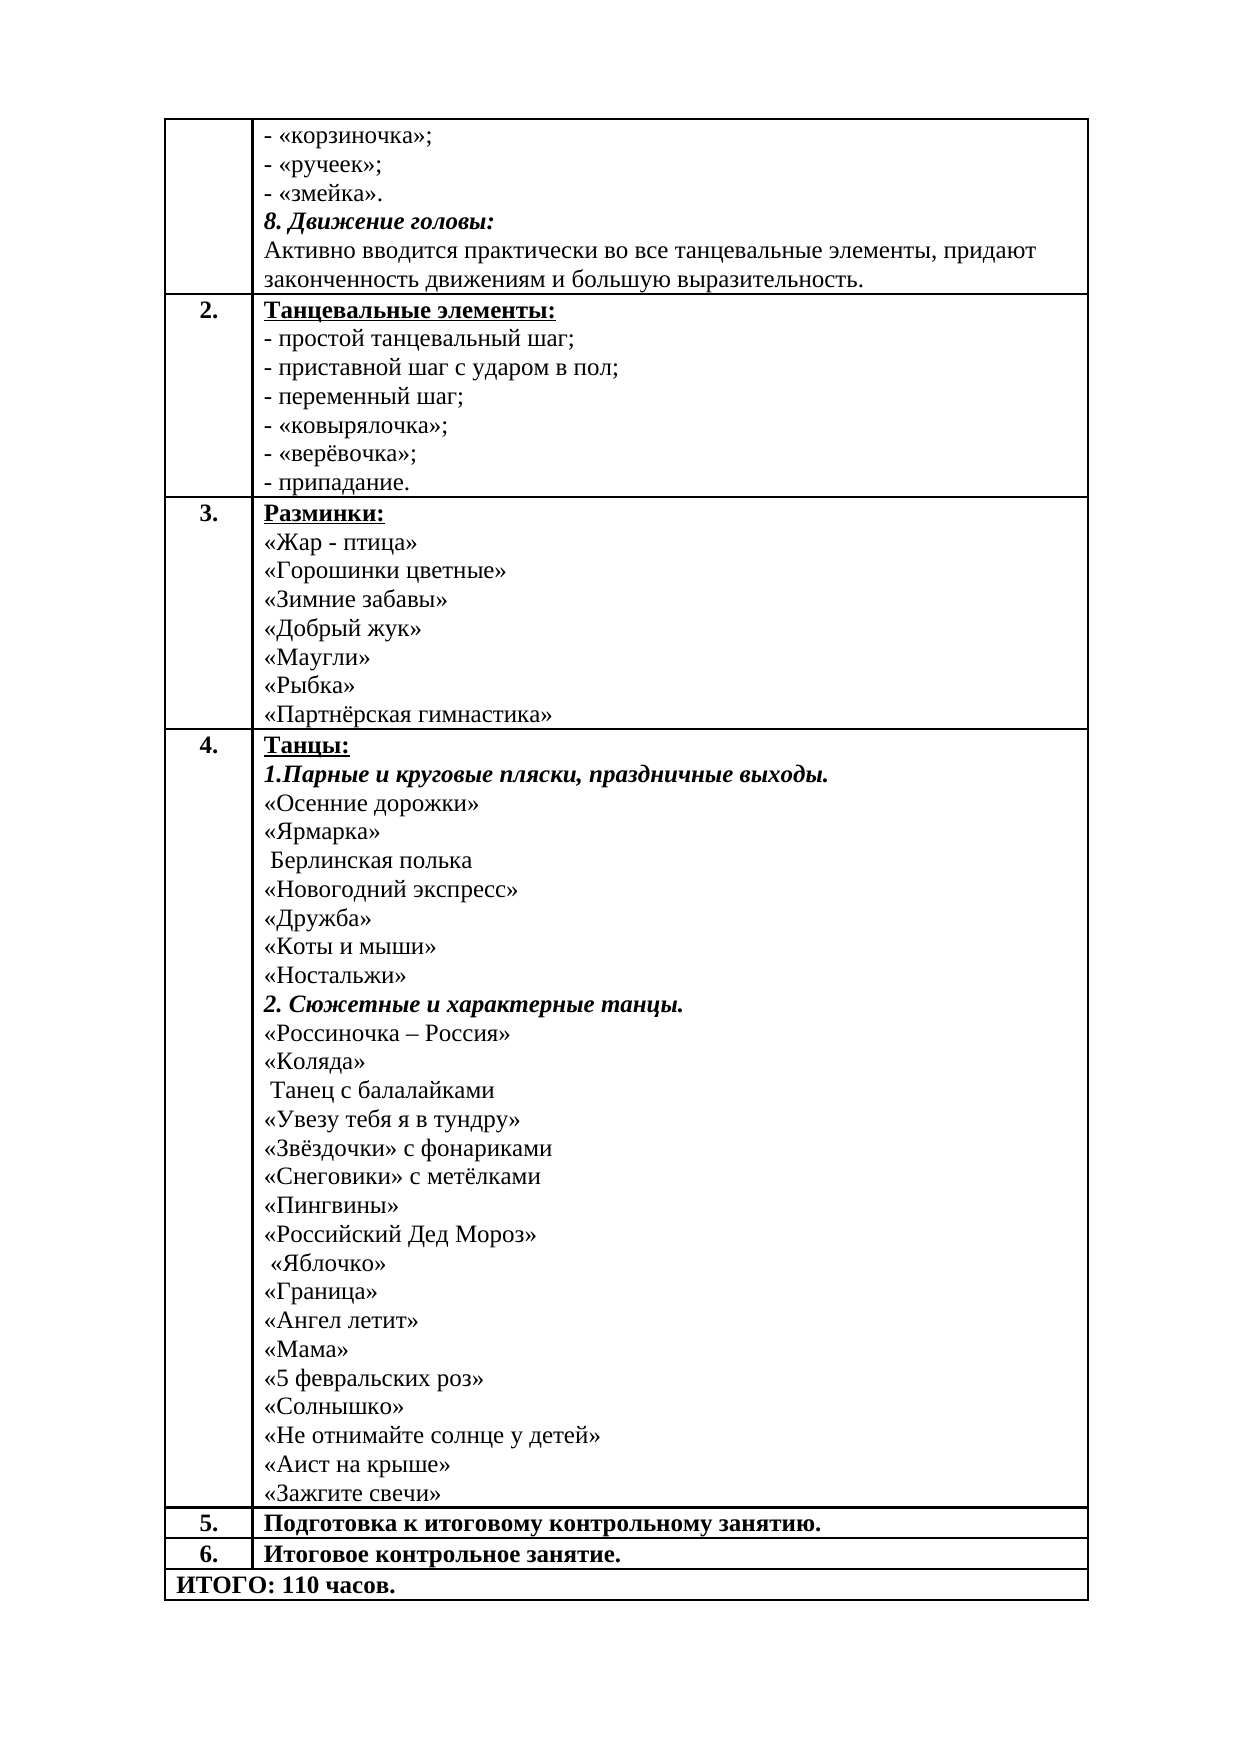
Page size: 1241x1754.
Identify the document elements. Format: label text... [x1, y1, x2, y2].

table_cell 6. [166, 1539, 251, 1568]
table_cell 3. [166, 498, 251, 728]
table_cell 2. [166, 295, 251, 496]
table_cell Итоговое контрольное занятие. [254, 1539, 1087, 1568]
table_cell Танцевальные элементы: - простой танцевальный шаг; - приставной шаг с ударом в пол; - переменный шаг; - «ковырялочка»; - «верёвочка»; - припадание. [254, 295, 1087, 496]
table_cell 1. [166, 120, 251, 293]
table_cell Танцы: 1.Парные и круговые пляски, праздничные выходы. «Осенние дорожки» «Ярмарка» Берлинская полька «Новогодний экспресс» «Дружба» «Коты и мыши» «Ностальжи» 2. Сюжетные и характерные танцы. «Россиночка – Россия» «Коляда» Танец с балалайками «Увезу тебя я в тундру» «Звёздочки» с фонариками «Снеговики» с метёлками «Пингвины» «Российский Дед Мороз» «Яблочко» «Граница» «Ангел летит» «Мама» «5 февральских роз» «Солнышко» «Не отнимайте солнце у детей» «Аист на крыше» «Зажгите свечи» [254, 730, 1087, 1506]
table_cell Разминки: «Жар - птица» «Горошинки цветные» «Зимние забавы» «Добрый жук» «Маугли» «Рыбка» «Партнёрская гимнастика» [254, 498, 1087, 728]
table_cell 5. [166, 1509, 251, 1537]
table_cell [254, 120, 1087, 293]
table_cell 4. [166, 730, 251, 1506]
table_cell ИТОГО: 110 часов. [166, 1570, 1087, 1599]
table_cell Подготовка к итоговому контрольному занятию. [254, 1509, 1087, 1537]
